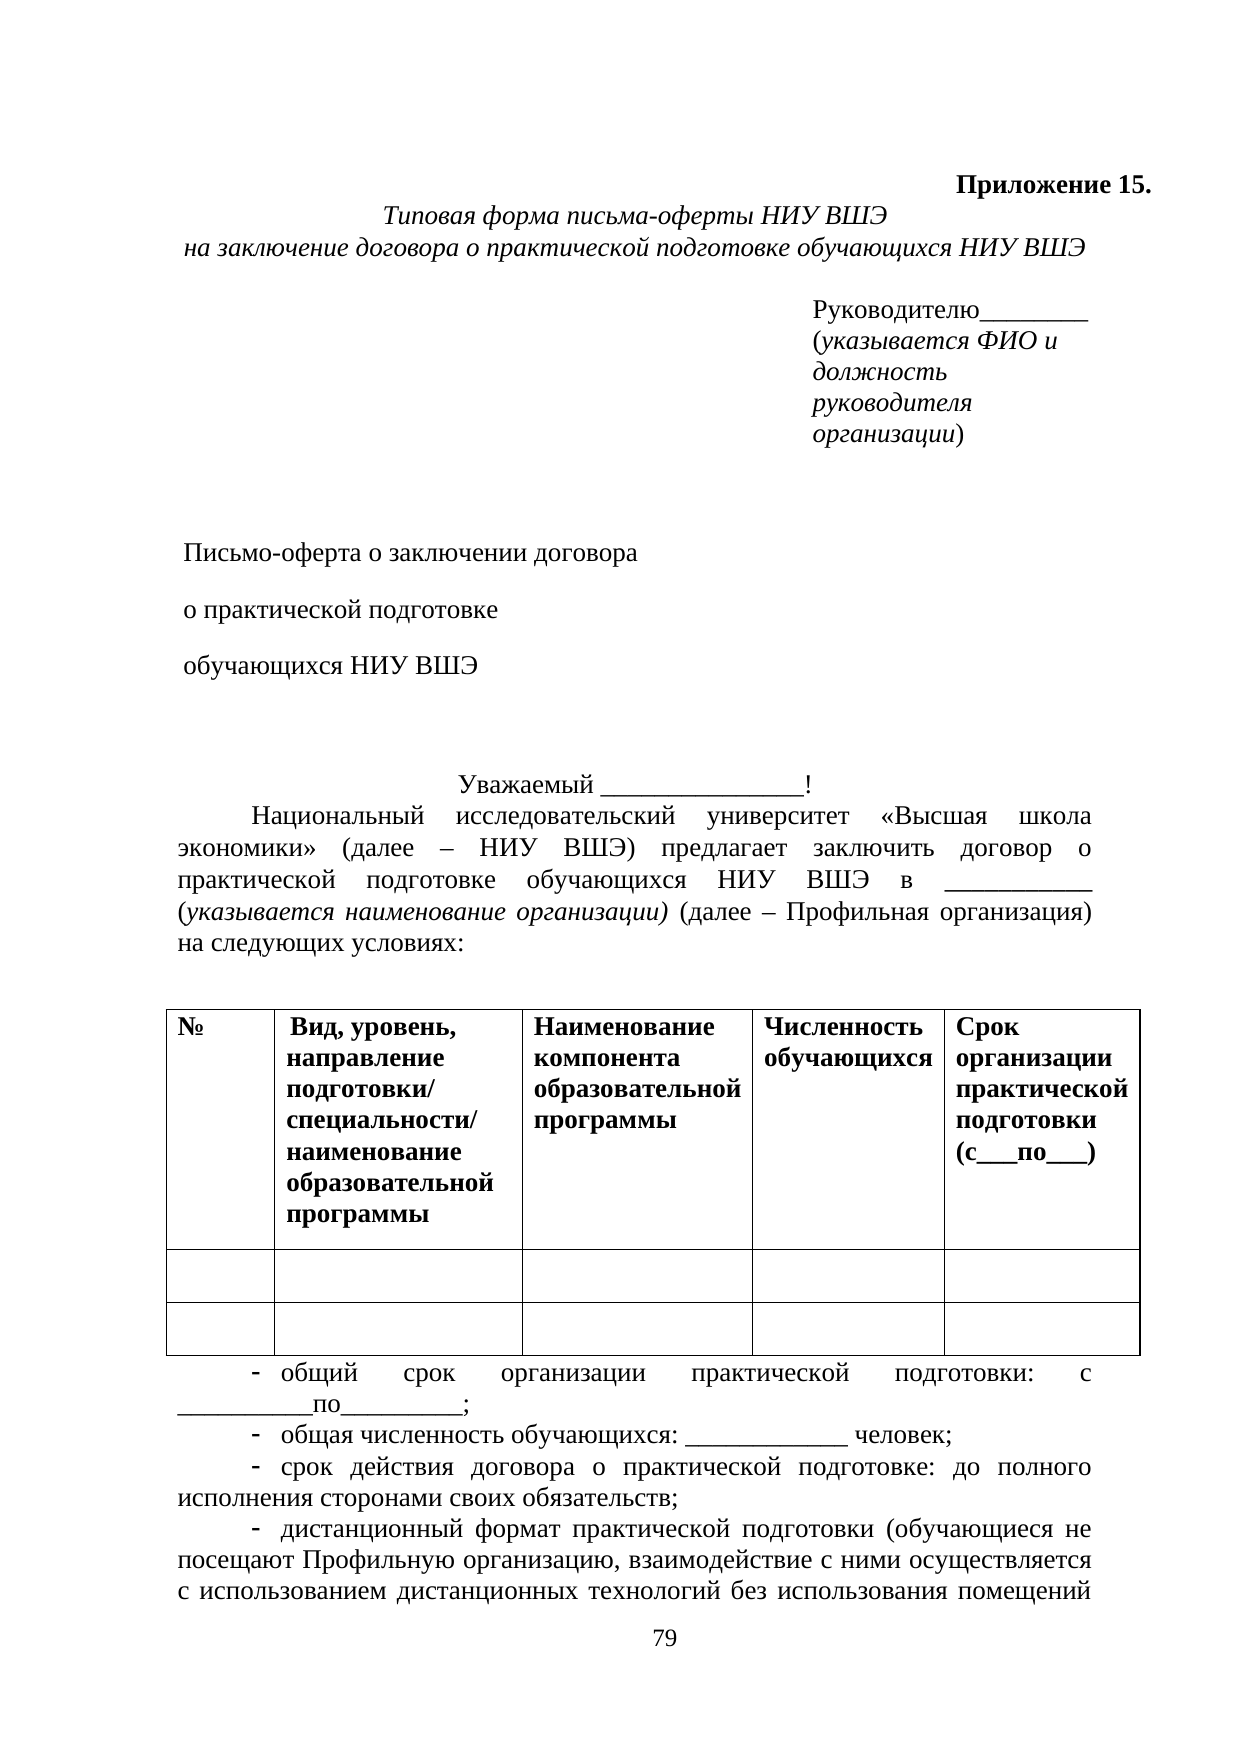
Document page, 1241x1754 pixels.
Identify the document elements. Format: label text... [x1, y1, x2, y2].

list общая численность обучающихся: ____________ человек; [177, 1418, 1093, 1450]
table_cell [523, 1303, 752, 1355]
text Национальный исследовательский университет «Высшая школа экономики» (далее – НИУ ВШЭ) предлагает заключить договор о практической подготовке обучающихся НИУ ВШЭ в ___________ (указывается наименование организации) (далее – Профильная организация) на следующих условиях: [177, 799, 1093, 957]
table_cell [275, 1303, 522, 1355]
list общий срок организации практической подготовки: с __________по_________; [177, 1356, 1093, 1418]
text на заключение договора о практической подготовке обучающихся НИУ ВШЭ [177, 231, 1093, 262]
table_cell [523, 1250, 752, 1302]
text обучающихся НИУ ВШЭ [183, 649, 1093, 681]
table_cell [753, 1250, 944, 1302]
text Письмо-оферта о заключении договора [183, 536, 1093, 567]
table_header № [167, 1010, 274, 1249]
text Руководителю________ [812, 293, 1093, 324]
table_cell [275, 1250, 522, 1302]
table_cell [167, 1250, 274, 1302]
table_header Срок организации практической подготовки (с___по___) [945, 1010, 1139, 1249]
text Уважаемый _______________! [177, 768, 1093, 799]
table_header Численность обучающихся [753, 1010, 944, 1249]
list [177, 1512, 1093, 1606]
table_cell [945, 1303, 1139, 1355]
table_cell [167, 1303, 274, 1355]
table_header Вид, уровень, направление подготовки/ специальности/ наименование образовательной программы [275, 1010, 522, 1249]
text (указывается ФИО и должность руководителя организации) [812, 324, 1093, 449]
table_cell [945, 1250, 1139, 1302]
table_cell [753, 1303, 944, 1355]
text Типовая форма письма-оферты НИУ ВШЭ [177, 199, 1093, 231]
table_header Наименование компонента образовательной программы [523, 1010, 752, 1249]
list срок действия договора о практической подготовке: до полного исполнения сторонами своих обязательств; [177, 1450, 1093, 1512]
text Приложение 15. [177, 168, 1152, 199]
text о практической подготовке [183, 593, 1093, 624]
